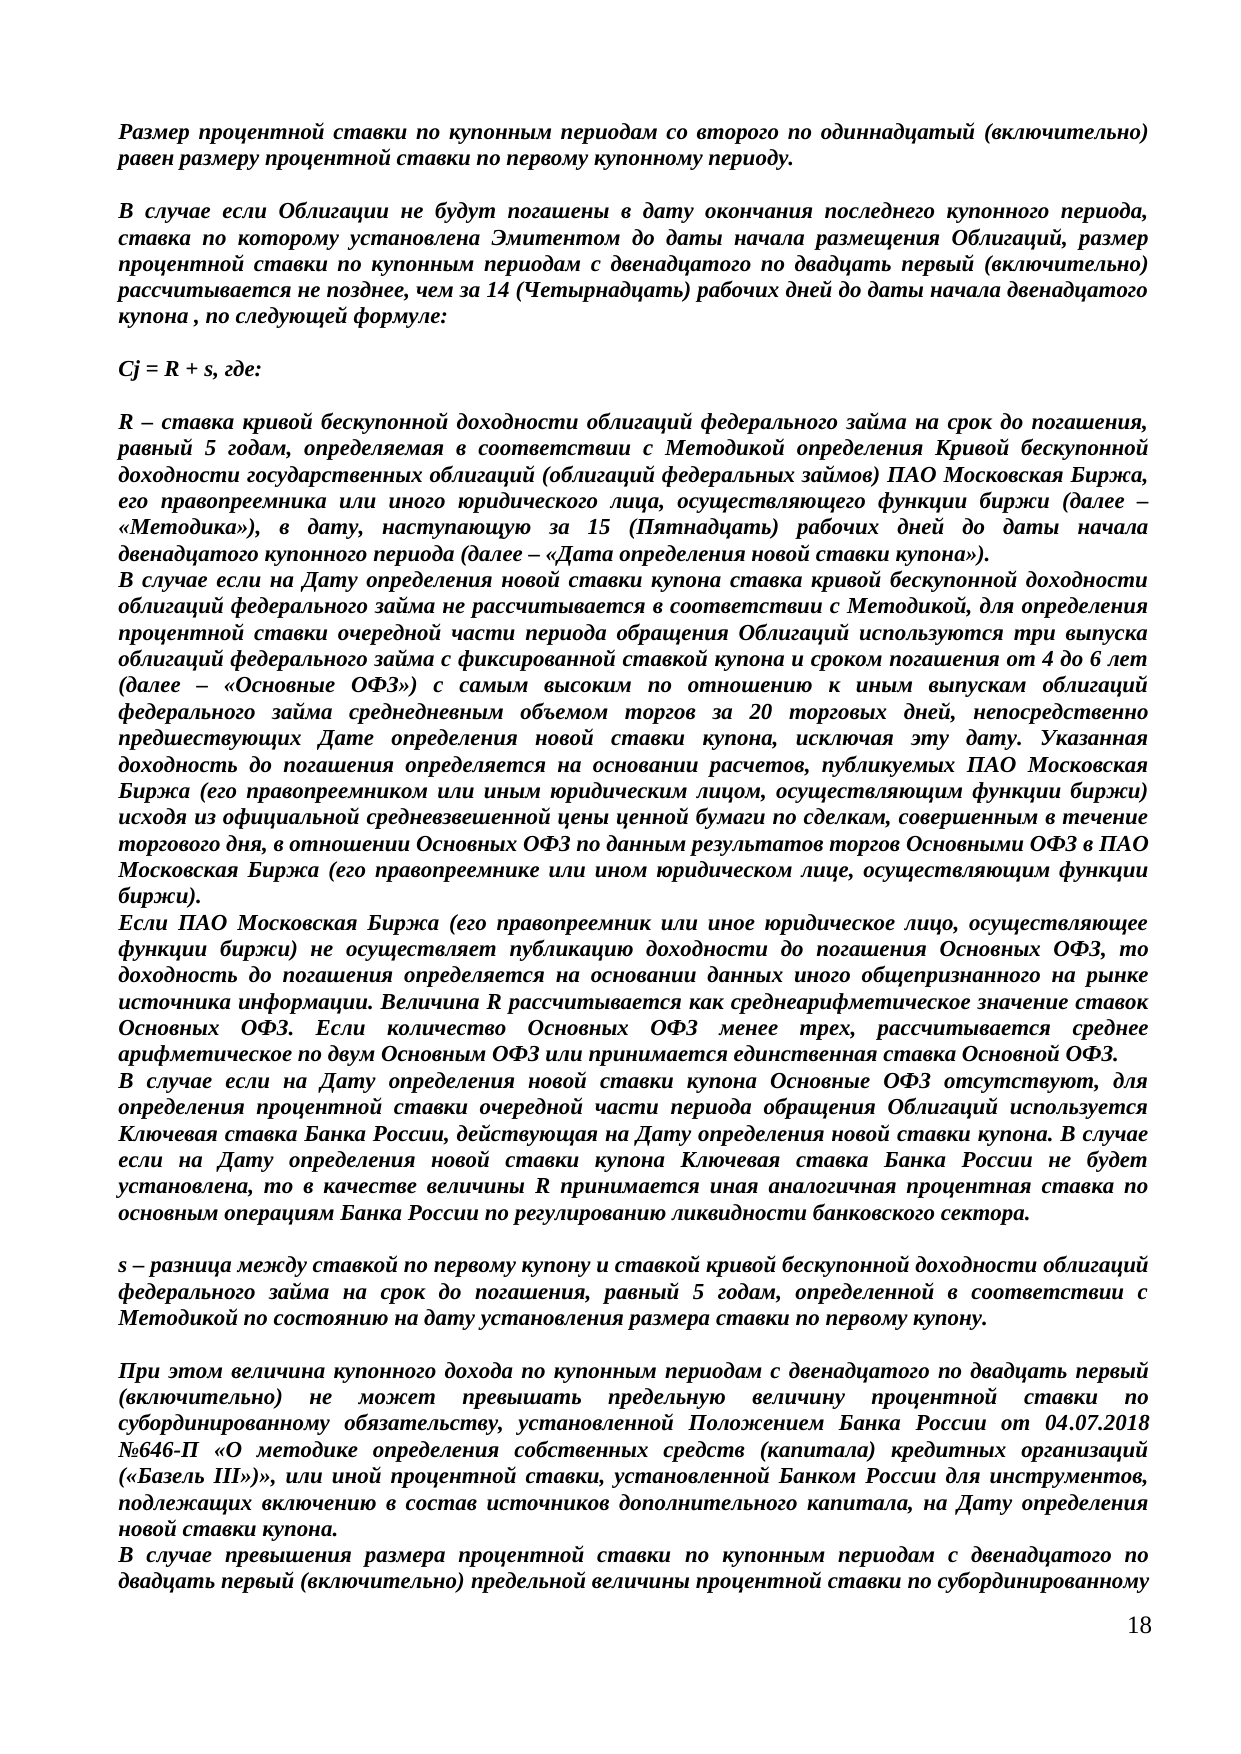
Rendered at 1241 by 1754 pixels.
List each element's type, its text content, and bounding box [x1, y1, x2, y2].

text При этом величина купонного дохода по купонным периодам с двенадцатого по двадцать первый (включительно) не может превышать предельную величину процентной ставки по субординированному обязательству, установленной Положением Банка России от 04.07.2018 №646-П «О методике определения собственных средств (капитала) кредитных организаций («Базель III»)», или иной процентной ставки, установленной Банком России для инструментов, подлежащих включению в состав источников дополнительного капитала, на Дату определения новой ставки купона. [118, 1357, 1152, 1541]
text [118, 1541, 1152, 1594]
text s – разница между ставкой по первому купону и ставкой кривой бескупонной доходности облигаций федерального займа на срок до погашения, равный 5 годам, определенной в соответствии с Методикой по состоянию на дату установления размера ставки по первому купону. [118, 1251, 1152, 1330]
text В случае если на Дату определения новой ставки купона ставка кривой бескупонной доходности облигаций федерального займа не рассчитывается в соответствии с Методикой, для определения процентной ставки очередной части периода обращения Облигаций используются три выпуска облигаций федерального займа с фиксированной ставкой купона и сроком погашения от 4 до 6 лет (далее – «Основные ОФЗ») с самым высоким по отношению к иным выпускам облигаций федерального займа среднедневным объемом торгов за 20 торговых дней, непосредственно предшествующих Дате определения новой ставки купона, исключая эту дату. Указанная доходность до погашения определяется на основании расчетов, публикуемых ПАО Московская Биржа (его правопреемником или иным юридическим лицом, осуществляющим функции биржи) исходя из официальной средневзвешенной цены ценной бумаги по сделкам, совершенным в течение торгового дня, в отношении Основных ОФЗ по данным результатов торгов Основными ОФЗ в ПАО Московская Биржа (его правопреемнике или ином юридическом лице, осуществляющим функции биржи). [118, 566, 1152, 909]
text Сj = R + s, где: [118, 355, 1152, 382]
text В случае если на Дату определения новой ставки купона Основные ОФЗ отсутствуют, для определения процентной ставки очередной части периода обращения Облигаций используется Ключевая ставка Банка России, действующая на Дату определения новой ставки купона. В случае если на Дату определения новой ставки купона Ключевая ставка Банка России не будет установлена, то в качестве величины R принимается иная аналогичная процентная ставка по основным операциям Банка России по регулированию ликвидности банковского сектора. [118, 1067, 1152, 1225]
text Размер процентной ставки по купонным периодам со второго по одиннадцатый (включительно) равен размеру процентной ставки по первому купонному периоду. [118, 118, 1152, 171]
text R – ставка кривой бескупонной доходности облигаций федерального займа на срок до погашения, равный 5 годам, определяемая в соответствии с Методикой определения Кривой бескупонной доходности государственных облигаций (облигаций федеральных займов) ПАО Московская Биржа, его правопреемника или иного юридического лица, осуществляющего функции биржи (далее – «Методика»), в дату, наступающую за 15 (Пятнадцать) рабочих дней до даты начала двенадцатого купонного периода (далее – «Дата определения новой ставки купона»). [118, 408, 1152, 566]
text В случае если Облигации не будут погашены в дату окончания последнего купонного периода, ставка по которому установлена Эмитентом до даты начала размещения Облигаций, размер процентной ставки по купонным периодам с двенадцатого по двадцать первый (включительно) рассчитывается не позднее, чем за 14 (Четырнадцать) рабочих дней до даты начала двенадцатого купона , по следующей формуле: [118, 197, 1152, 329]
text Если ПАО Московская Биржа (его правопреемник или иное юридическое лицо, осуществляющее функции биржи) не осуществляет публикацию доходности до погашения Основных ОФЗ, то доходность до погашения определяется на основании данных иного общепризнанного на рынке источника информации. Величина R рассчитывается как среднеарифметическое значение ставок Основных ОФЗ. Если количество Основных ОФЗ менее трех, рассчитывается среднее арифметическое по двум Основным ОФЗ или принимается единственная ставка Основной ОФЗ. [118, 909, 1152, 1067]
